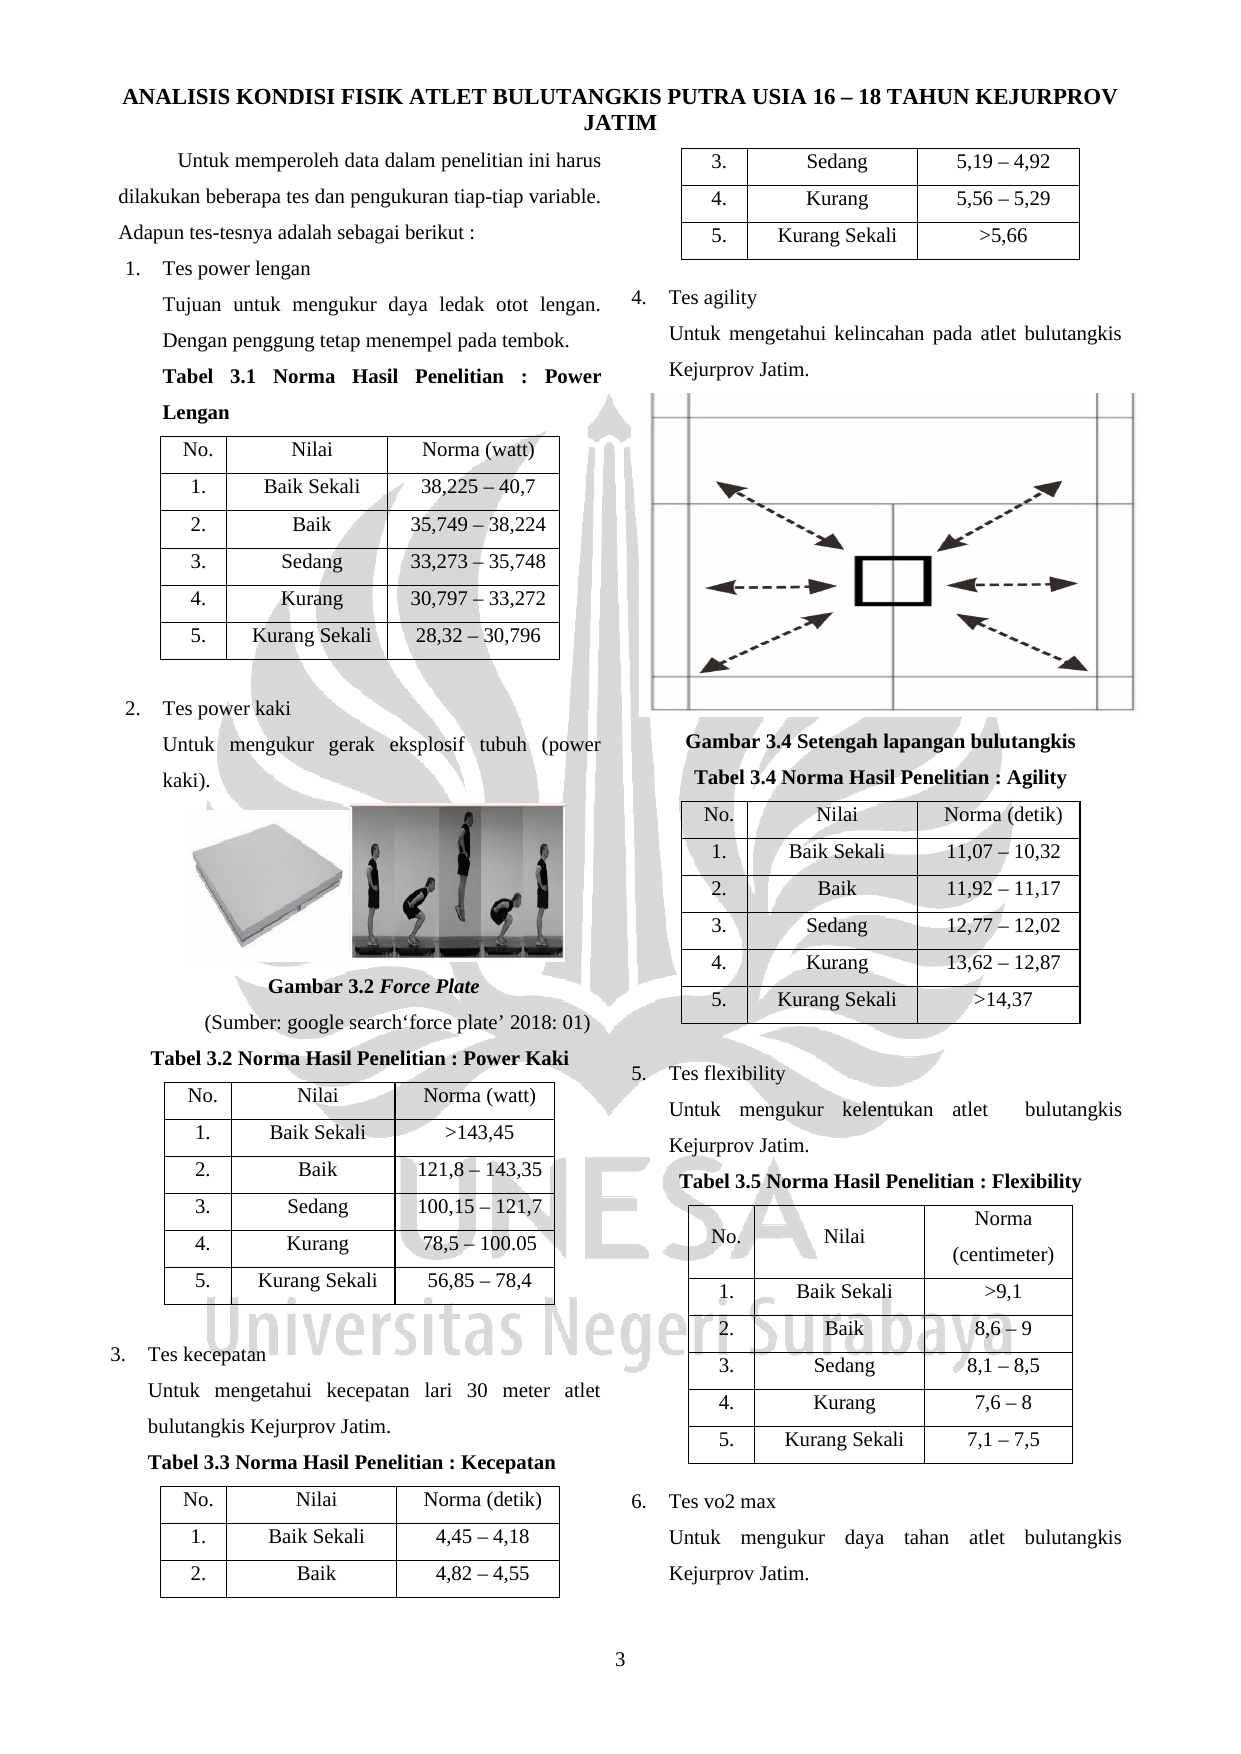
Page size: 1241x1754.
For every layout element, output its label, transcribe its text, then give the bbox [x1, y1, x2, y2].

table_cell 7,6 – 8 [925, 1390, 1072, 1426]
list Gambar 3.4 Setengah lapangan bulutangkis [639, 717, 1122, 753]
table_header No. [165, 1083, 231, 1119]
list Tes flexibility [631, 1060, 1122, 1084]
table_cell Kurang [748, 950, 917, 986]
list Tes power lengan [125, 256, 601, 280]
list Tes vo2 max [631, 1489, 1122, 1513]
table_cell 121,8 – 143,35 [396, 1157, 554, 1193]
table_cell Kurang Sekali [748, 987, 917, 1023]
table_cell 2. [161, 511, 226, 547]
table_cell 5. [161, 623, 226, 659]
table_header Norma (centimeter) [925, 1206, 1072, 1278]
text Untuk memperoleh data dalam penelitian ini harus dilakukan beberapa tes dan pengukuran tiap-tiap variable. Adapun tes-tesnya adalah sebagai berikut : [118, 148, 601, 244]
table_cell Sedang [748, 913, 917, 949]
table_cell 7,1 – 7,5 [925, 1427, 1072, 1463]
table_cell Kurang [232, 1231, 394, 1267]
table_cell Kurang Sekali [755, 1427, 924, 1463]
table_cell Baik [748, 876, 917, 912]
list Untuk mengetahui kelincahan pada atlet bulutangkis Kejurprov Jatim. [668, 321, 1122, 381]
list Untuk mengukur gerak eksplosif tubuh (power kaki). [162, 732, 601, 792]
table_cell 4. [165, 1231, 231, 1267]
list Untuk mengukur kelentukan atlet bulutangkis Kejurprov Jatim. [668, 1096, 1122, 1157]
table_cell Sedang [227, 549, 387, 584]
table_cell Kurang Sekali [227, 623, 387, 659]
table_cell 30,797 – 33,272 [388, 586, 559, 622]
table_cell 1. [689, 1279, 754, 1315]
table_header No. [682, 802, 747, 838]
table_cell Kurang [748, 186, 917, 222]
list Untuk mengukur daya tahan atlet bulutangkis Kejurprov Jatim. [668, 1525, 1122, 1585]
table_header Nilai [755, 1206, 924, 1278]
table_cell 2. [682, 876, 747, 912]
table_cell 5. [689, 1427, 754, 1463]
table_cell Baik Sekali [755, 1279, 924, 1315]
table_cell 13,62 – 12,87 [918, 950, 1079, 986]
table_cell >143,45 [396, 1120, 554, 1156]
table_cell Baik [232, 1157, 394, 1193]
table_cell 11,92 – 11,17 [918, 876, 1079, 912]
table_header Nilai [232, 1083, 394, 1119]
table_cell >14,37 [918, 987, 1079, 1023]
table_header Norma (detik) [397, 1487, 559, 1523]
table_cell >5,66 [918, 223, 1079, 259]
table_header No. [161, 437, 226, 473]
table_cell 4. [682, 950, 747, 986]
table_cell 4. [689, 1390, 754, 1426]
table_cell 28,32 – 30,796 [388, 623, 559, 659]
table_cell Baik Sekali [748, 839, 917, 875]
picture [638, 393, 1145, 717]
table_cell >9,1 [925, 1279, 1072, 1315]
table_cell 4. [682, 186, 747, 222]
table_cell 35,749 – 38,224 [388, 511, 559, 547]
table_cell 5. [682, 987, 747, 1023]
list Tes power kaki [125, 696, 601, 720]
table_cell 1. [161, 474, 226, 510]
picture [184, 803, 566, 962]
list Tabel 3.1 Norma Hasil Penelitian : Power Lengan [162, 364, 601, 424]
table_cell 38,225 – 40,7 [388, 474, 559, 510]
table_header Norma (watt) [396, 1083, 554, 1119]
list Tes kecepatan [110, 1341, 601, 1366]
table_cell 3. [689, 1353, 754, 1389]
table_cell 1. [165, 1120, 231, 1156]
table_cell 4,45 – 4,18 [397, 1524, 559, 1560]
table_cell 2. [689, 1316, 754, 1352]
table_cell 11,07 – 10,32 [918, 839, 1079, 875]
table_header Norma (watt) [388, 437, 559, 473]
table_cell Baik [755, 1316, 924, 1352]
table_cell 2. [165, 1157, 231, 1193]
table_cell Baik Sekali [227, 1524, 396, 1560]
table_cell Baik [227, 511, 387, 547]
list (Sumber: google search‘force plate’ 2018: 01) [193, 1010, 601, 1034]
table_cell 78,5 – 100.05 [396, 1231, 554, 1267]
table_cell Baik Sekali [232, 1120, 394, 1156]
table_cell 3. [165, 1194, 231, 1230]
table_header Nilai [227, 1487, 396, 1523]
table_cell 2. [161, 1561, 226, 1597]
table_header Nilai [227, 437, 387, 473]
table_cell 5,19 – 4,92 [918, 149, 1079, 185]
list Tabel 3.3 Norma Hasil Penelitian : Kecepatan [148, 1449, 601, 1474]
table_cell Sedang [755, 1353, 924, 1389]
table_cell Sedang [232, 1194, 394, 1230]
table_cell 4,82 – 4,55 [397, 1561, 559, 1597]
table_cell 3. [161, 549, 226, 584]
table_cell 8,1 – 8,5 [925, 1353, 1072, 1389]
table_cell Kurang Sekali [232, 1268, 394, 1304]
table_header No. [689, 1206, 754, 1278]
list Tujuan untuk mengukur daya ledak otot lengan. Dengan penggung tetap menempel pada tembok. [162, 292, 601, 352]
text Tabel 3.4 Norma Hasil Penelitian : Agility [639, 765, 1122, 789]
text Tabel 3.5 Norma Hasil Penelitian : Flexibility [639, 1168, 1122, 1193]
table_cell 1. [161, 1524, 226, 1560]
table_cell 5. [165, 1268, 231, 1304]
table_cell 33,273 – 35,748 [388, 549, 559, 584]
table_cell Kurang [755, 1390, 924, 1426]
table_cell 100,15 – 121,7 [396, 1194, 554, 1230]
table_cell 56,85 – 78,4 [396, 1268, 554, 1304]
table_cell Kurang [227, 586, 387, 622]
table_cell 12,77 – 12,02 [918, 913, 1079, 949]
table_header Nilai [748, 802, 917, 838]
table_cell 3. [682, 913, 747, 949]
table_cell 5. [682, 223, 747, 259]
table_cell 8,6 – 9 [925, 1316, 1072, 1352]
table_header No. [161, 1487, 226, 1523]
table_cell 3. [682, 149, 747, 185]
list Tes agility [631, 285, 1122, 309]
table_cell 4. [161, 586, 226, 622]
table_cell Kurang Sekali [748, 223, 917, 259]
table_cell Baik Sekali [227, 474, 387, 510]
table_header Norma (detik) [918, 802, 1079, 838]
table_cell Baik [227, 1561, 396, 1597]
table_cell Sedang [748, 149, 917, 185]
table_cell 1. [682, 839, 747, 875]
text Tabel 3.2 Norma Hasil Penelitian : Power Kaki [118, 1046, 601, 1070]
table_cell 5,56 – 5,29 [918, 186, 1079, 222]
list Untuk mengetahui kecepatan lari 30 meter atlet bulutangkis Kejurprov Jatim. [148, 1377, 601, 1438]
